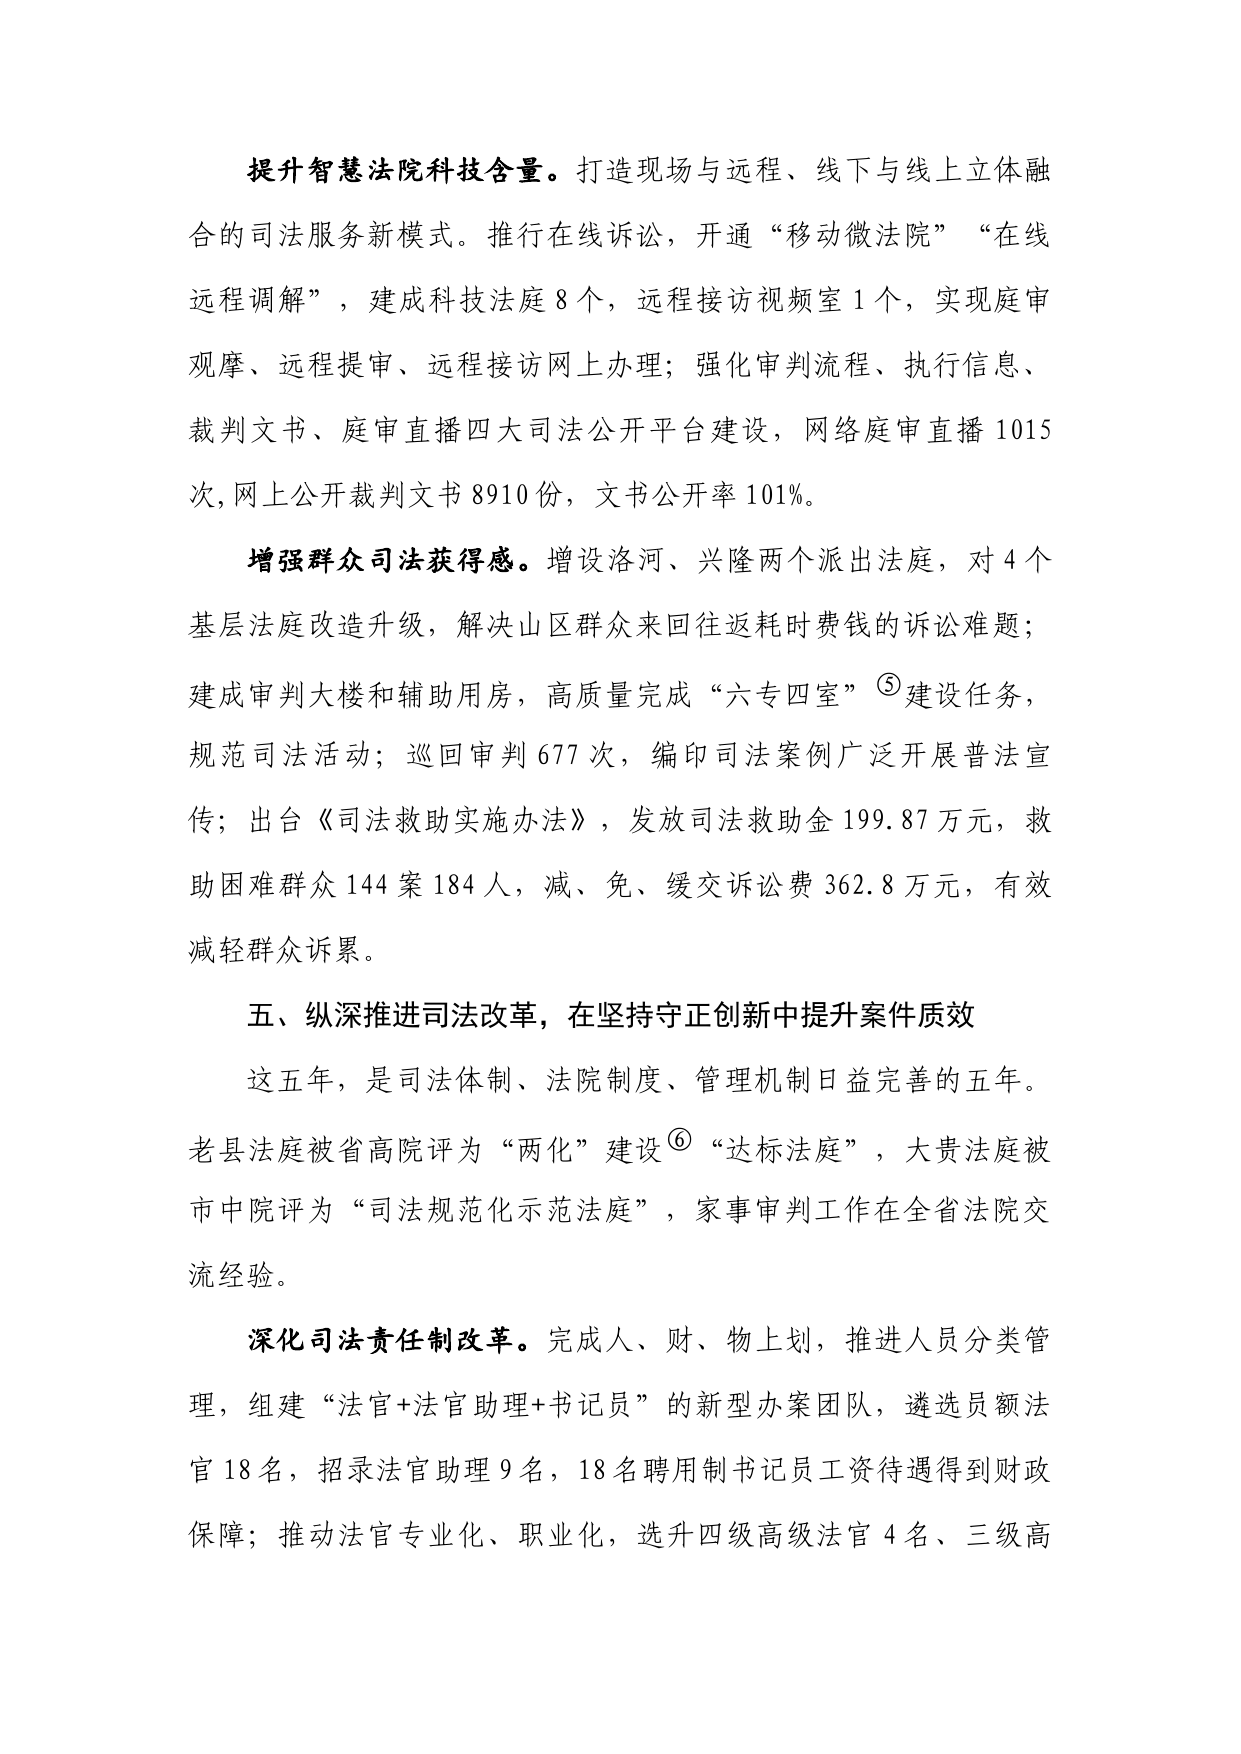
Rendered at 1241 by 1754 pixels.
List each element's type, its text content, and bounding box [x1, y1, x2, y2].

list 增强群众司法获得感。增设洛河、兴隆两个派出法庭，对4个基层法庭改造升级，解决山区群众来回往返耗时费钱的诉讼难题；建成审判大楼和辅助用房，高质量完成“六专四室”⑤建设任务，规范司法活动；巡回审判677次，编印司法案例广泛开展普法宣传；出台《司法救助实施办法》，发放司法救助金199.87万元，救助困难群众144案184人，减、免、缓交诉讼费362.8万元，有效减轻群众诉累。 [187, 525, 1053, 980]
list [187, 1305, 1053, 1565]
list 五、纵深推进司法改革，在坚持守正创新中提升案件质效 [187, 980, 1053, 1045]
list 这五年，是司法体制、法院制度、管理机制日益完善的五年。老县法庭被省高院评为“两化”建设⑥“达标法庭”，大贵法庭被市中院评为“司法规范化示范法庭”，家事审判工作在全省法院交流经验。 [187, 1045, 1053, 1305]
list 提升智慧法院科技含量。打造现场与远程、线下与线上立体融合的司法服务新模式。推行在线诉讼，开通“移动微法院”“在线远程调解”，建成科技法庭8个，远程接访视频室1个，实现庭审观摩、远程提审、远程接访网上办理；强化审判流程、执行信息、裁判文书、庭审直播四大司法公开平台建设，网络庭审直播1015次,网上公开裁判文书8910份，文书公开率101%。 [187, 135, 1053, 525]
